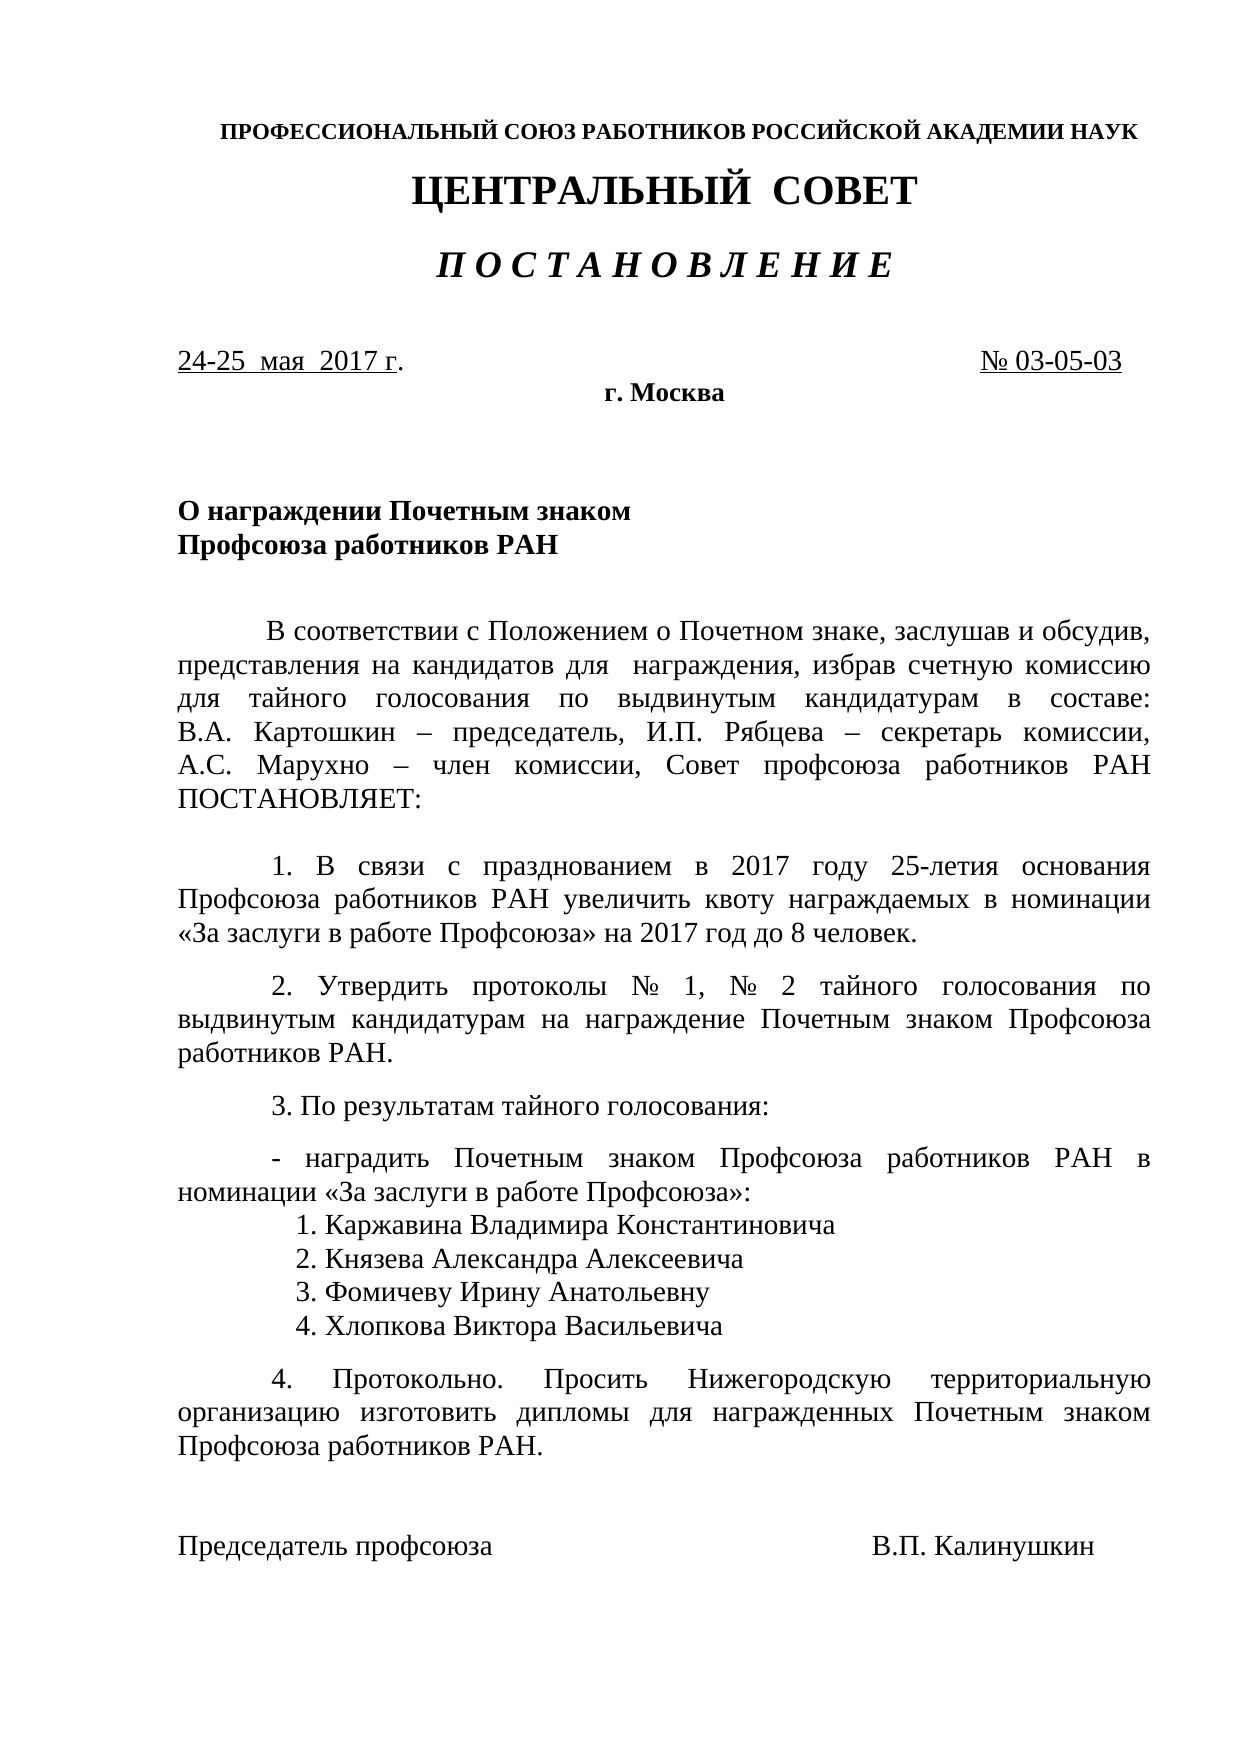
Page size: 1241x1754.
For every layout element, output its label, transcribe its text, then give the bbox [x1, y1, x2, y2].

text 2. Князева Александра Алексеевича [177, 1241, 1152, 1274]
text ПРОФЕССИОНАЛЬНЫЙ СОЮЗ РАБОТНИКОВ РОССИЙСКОЙ АКАДЕМИИ НАУК [207, 118, 1152, 144]
text О награждении Почетным знаком [177, 493, 1152, 527]
text Председатель профсоюза В.П. Калинушкин [177, 1528, 1152, 1562]
text - наградить Почетным знаком Профсоюза работников РАН в номинации «За заслуги в работе Профсоюза»: [177, 1140, 1152, 1207]
text 3. Фомичеву Ирину Анатольевну [177, 1274, 1152, 1308]
subtitle ЦЕНТРАЛЬНЫЙ СОВЕТ [177, 165, 1152, 213]
text 24-25 мая 2017 г. № 03-05-03 [177, 343, 1152, 376]
text 4. Хлопкова Виктора Васильевича [177, 1308, 1152, 1342]
subtitle П О С Т А Н О В Л Е Н И Е [177, 242, 1152, 285]
text 1. Каржавина Владимира Константиновича [177, 1207, 1152, 1241]
text г. Москва [177, 376, 1152, 407]
text В соответствии с Положением о Почетном знаке, заслушав и обсудив, представления на кандидатов для награждения, избрав счетную комиссию для тайного голосования по выдвинутым кандидатурам в составе: В.А. Картошкин – председатель, И.П. Рябцева – секретарь комиссии, А.С. Марухно – член комиссии, Совет профсоюза работников РАН ПОСТАНОВЛЯЕТ: [177, 613, 1152, 814]
text 2. Утвердить протоколы № 1, № 2 тайного голосования по выдвинутым кандидатурам на награждение Почетным знаком Профсоюза работников РАН. [177, 968, 1152, 1068]
text Профсоюза работников РАН [177, 527, 1152, 561]
text 3. По результатам тайного голосования: [177, 1088, 1152, 1121]
text 1. В связи с празднованием в 2017 году 25-летия основания Профсоюза работников РАН увеличить квоту награждаемых в номинации «За заслуги в работе Профсоюза» на 2017 год до 8 человек. [177, 848, 1152, 949]
text 4. Протокольно. Просить Нижегородскую территориальную организацию изготовить дипломы для награжденных Почетным знаком Профсоюза работников РАН. [177, 1361, 1152, 1461]
